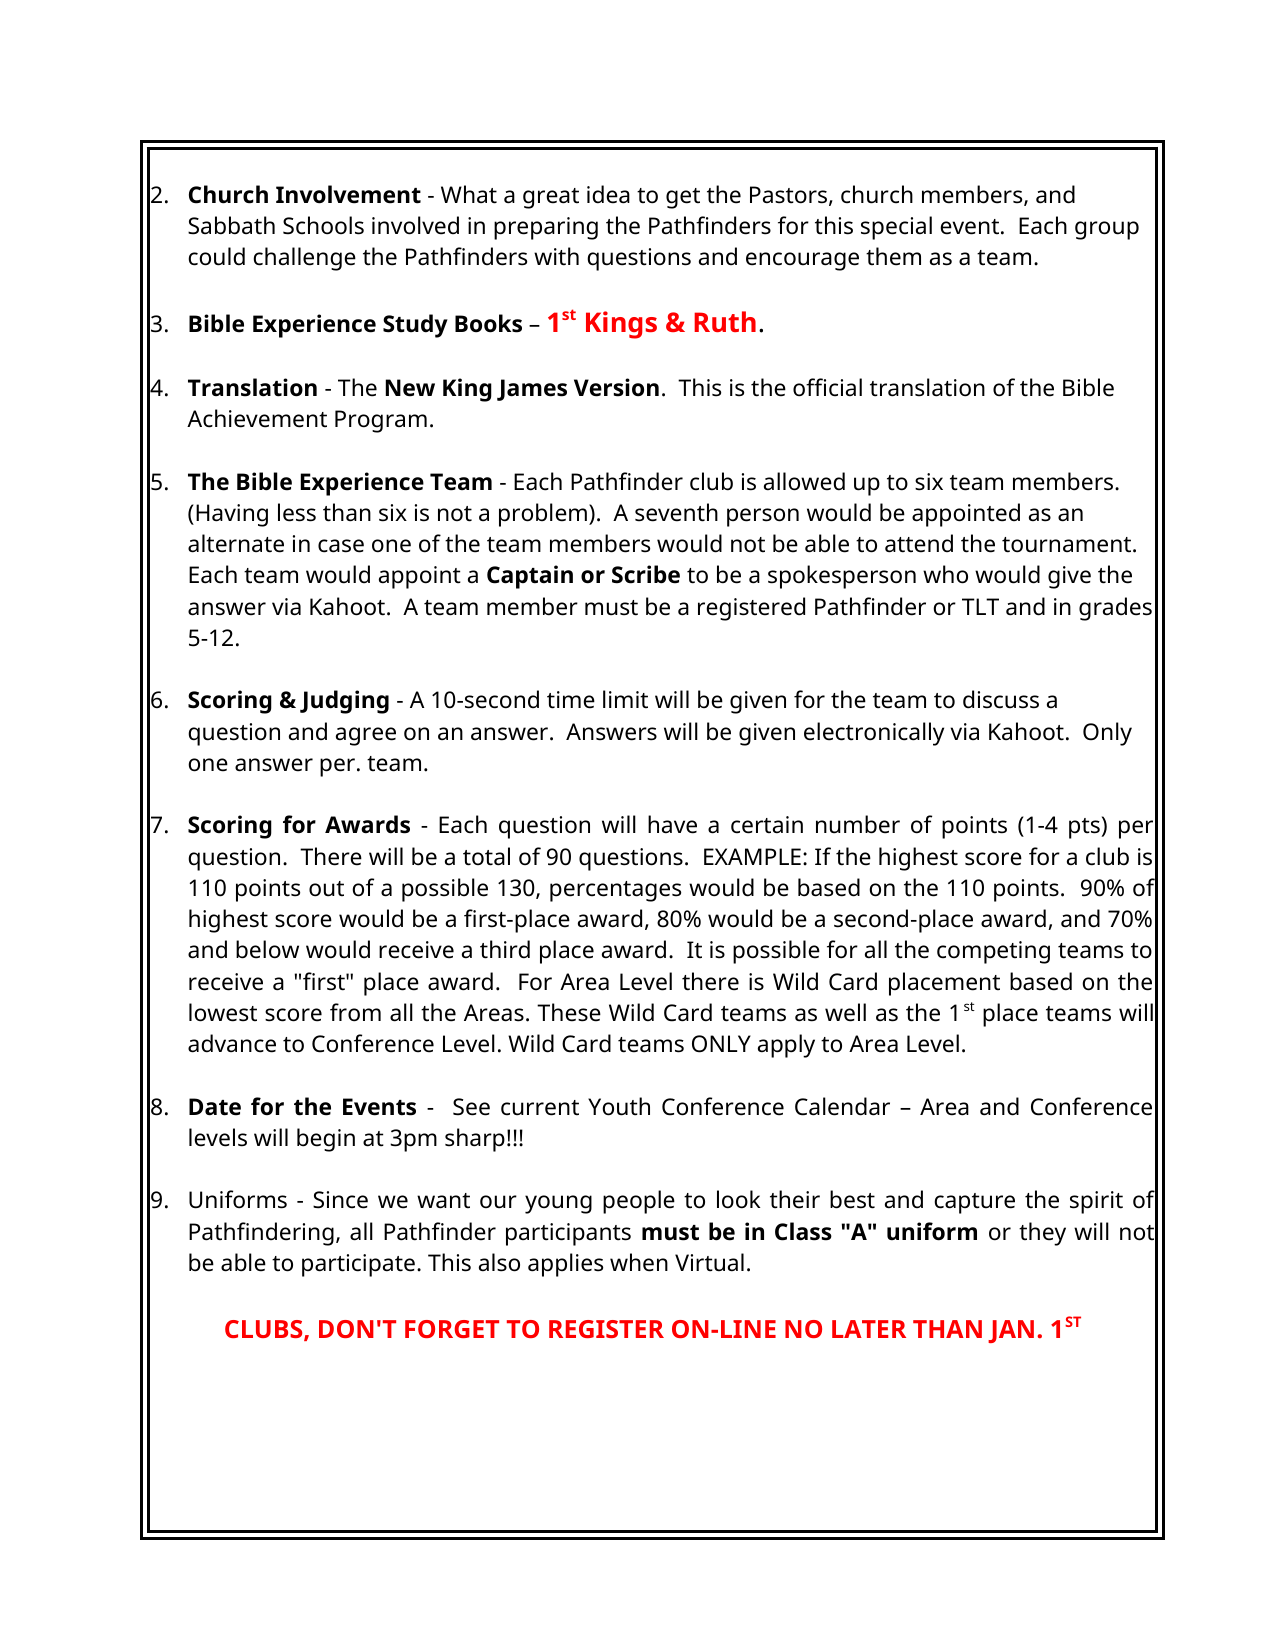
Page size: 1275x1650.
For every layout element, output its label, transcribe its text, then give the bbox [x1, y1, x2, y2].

text 2. Church Involvement - What a great idea to get the Pastors, church members, and Sabbath Schools involved in preparing the Pathfinders for this special event. Each group could challenge the Pathfinders with questions and encourage them as a team. [150, 179, 1155, 272]
text 9. Uniforms - Since we want our young people to look their best and capture the spirit of Pathfindering, all Pathfinder participants must be in Class "A" uniform or they will not be able to participate. This also applies when Virtual. [150, 1184, 1155, 1278]
text 4. Translation - The New King James Version. This is the official translation of the Bible Achievement Program. [150, 372, 1155, 434]
text 5. The Bible Experience Team - Each Pathfinder club is allowed up to six team members. (Having less than six is not a problem). A seventh person would be appointed as an alternate in case one of the team members would not be able to attend the tournament. Each team would appoint a Captain or Scribe to be a spokesperson who would give the answer via Kahoot. A team member must be a registered Pathfinder or TLT and in grades 5-12. [150, 466, 1155, 653]
text CLUBS, DON'T FORGET TO REGISTER ON-LINE NO LATER THAN JAN. 1ST [150, 1312, 1155, 1346]
text 8. Date for the Events - See current Youth Conference Calendar – Area and Conference levels will begin at 3pm sharp!!! [150, 1091, 1155, 1153]
text 3. Bible Experience Study Books – 1st Kings & Ruth. [150, 304, 1155, 341]
text 7. Scoring for Awards - Each question will have a certain number of points (1-4 pts) per question. There will be a total of 90 questions. EXAMPLE: If the highest score for a club is 110 points out of a possible 130, percentages would be based on the 110 points. 90% of highest score would be a first-place award, 80% would be a second-place award, and 70% and below would receive a third place award. It is possible for all the competing teams to receive a "first" place award. For Area Level there is Wild Card placement based on the lowest score from all the Areas. These Wild Card teams as well as the 1st place teams will advance to Conference Level. Wild Card teams ONLY apply to Area Level. [150, 809, 1155, 1059]
text 6. Scoring & Judging - A 10-second time limit will be given for the team to discuss a question and agree on an answer. Answers will be given electronically via Kahoot. Only one answer per. team. [150, 684, 1155, 778]
